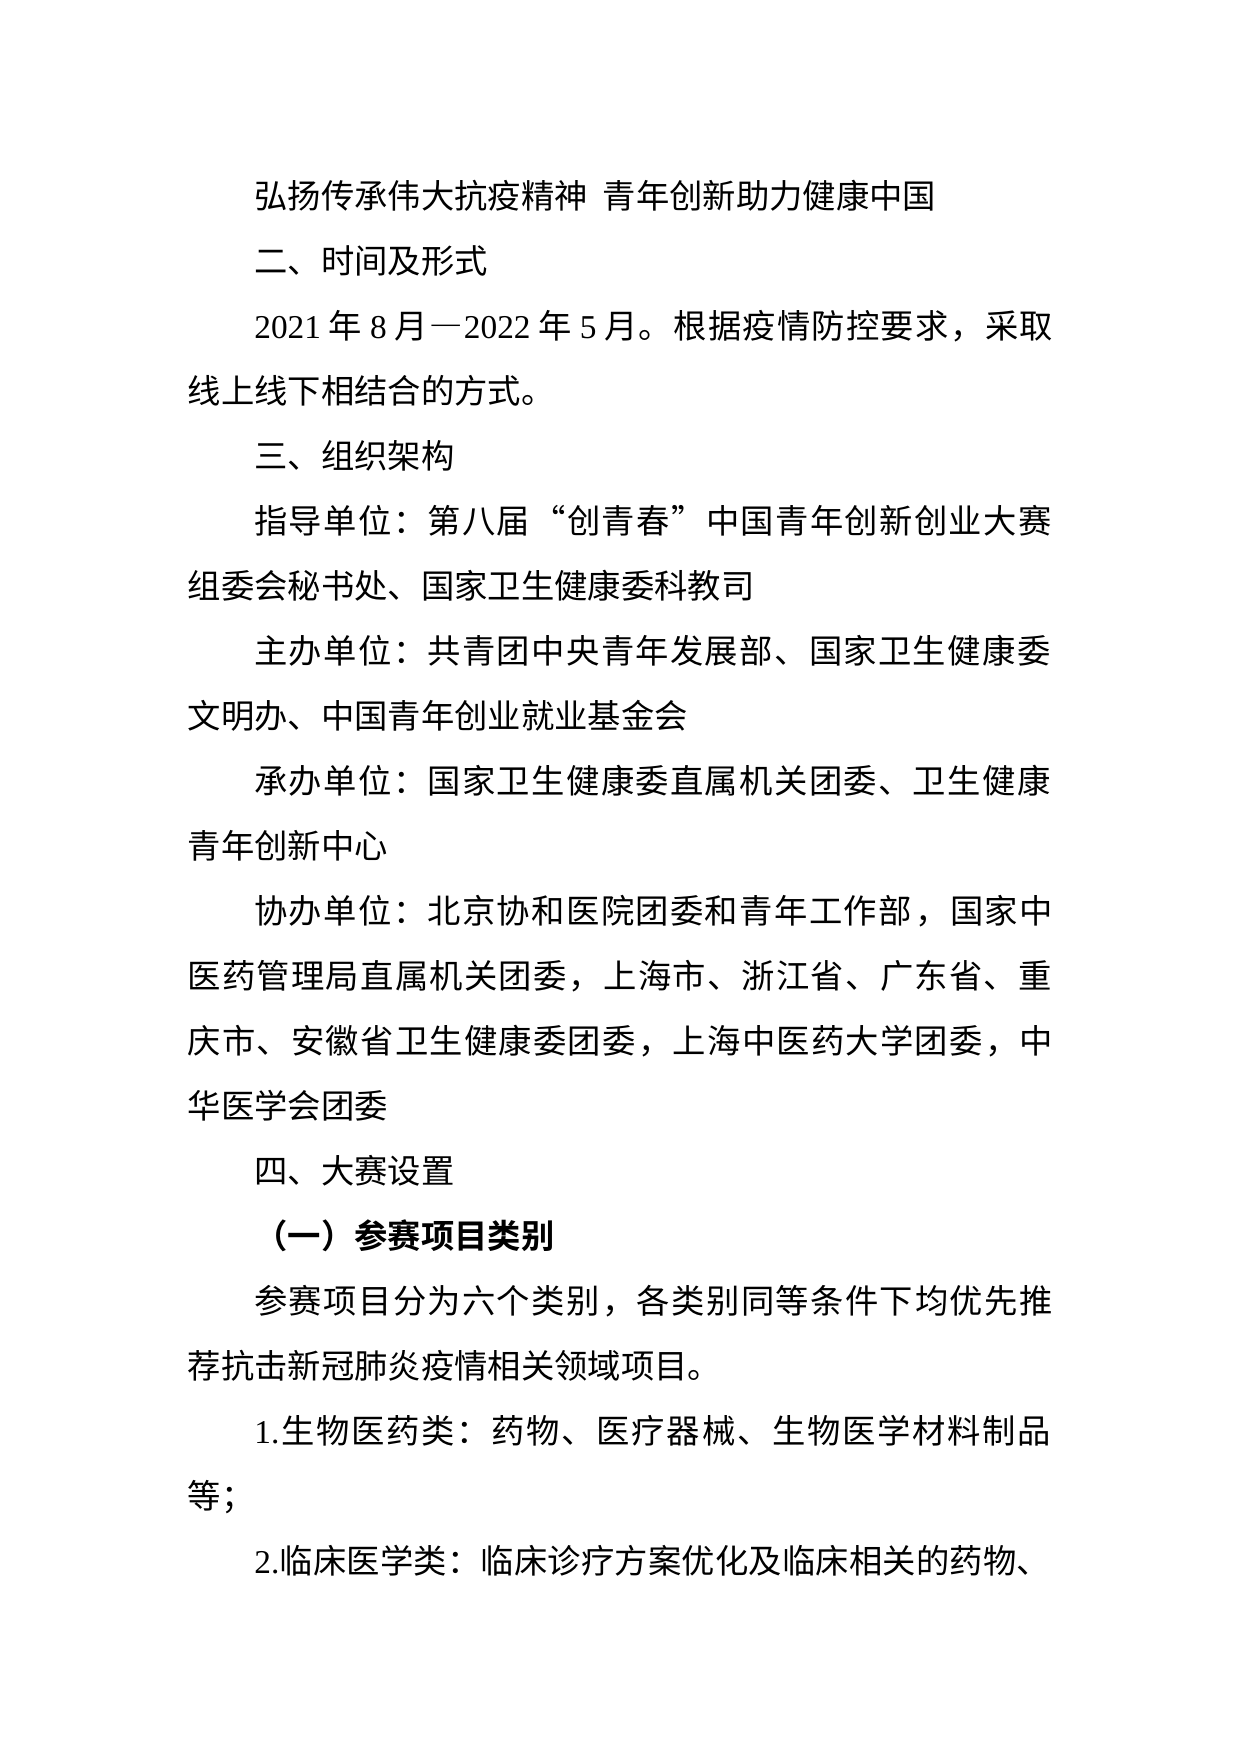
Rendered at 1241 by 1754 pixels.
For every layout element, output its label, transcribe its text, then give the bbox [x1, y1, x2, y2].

text 二、时间及形式 [187, 227, 1053, 292]
text 指导单位：第八届“创青春”中国青年创新创业大赛组委会秘书处、国家卫生健康委科教司 [187, 487, 1053, 617]
text （一）参赛项目类别 [187, 1202, 1053, 1267]
text 参赛项目分为六个类别，各类别同等条件下均优先推荐抗击新冠肺炎疫情相关领域项目。 [187, 1267, 1053, 1397]
text 1.生物医药类：药物、医疗器械、生物医学材料制品等； [187, 1397, 1053, 1527]
text 承办单位：国家卫生健康委直属机关团委、卫生健康青年创新中心 [187, 747, 1053, 877]
text 四、大赛设置 [187, 1137, 1053, 1202]
text 主办单位：共青团中央青年发展部、国家卫生健康委文明办、中国青年创业就业基金会 [187, 617, 1053, 747]
text 2021年8月—2022年5月。根据疫情防控要求，采取线上线下相结合的方式。 [187, 292, 1053, 422]
text 三、组织架构 [187, 422, 1053, 487]
text 弘扬传承伟大抗疫精神 青年创新助力健康中国 [187, 162, 1053, 227]
text 协办单位：北京协和医院团委和青年工作部，国家中医药管理局直属机关团委，上海市、浙江省、广东省、重庆市、安徽省卫生健康委团委，上海中医药大学团委，中华医学会团委 [187, 877, 1053, 1137]
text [187, 1527, 1053, 1592]
